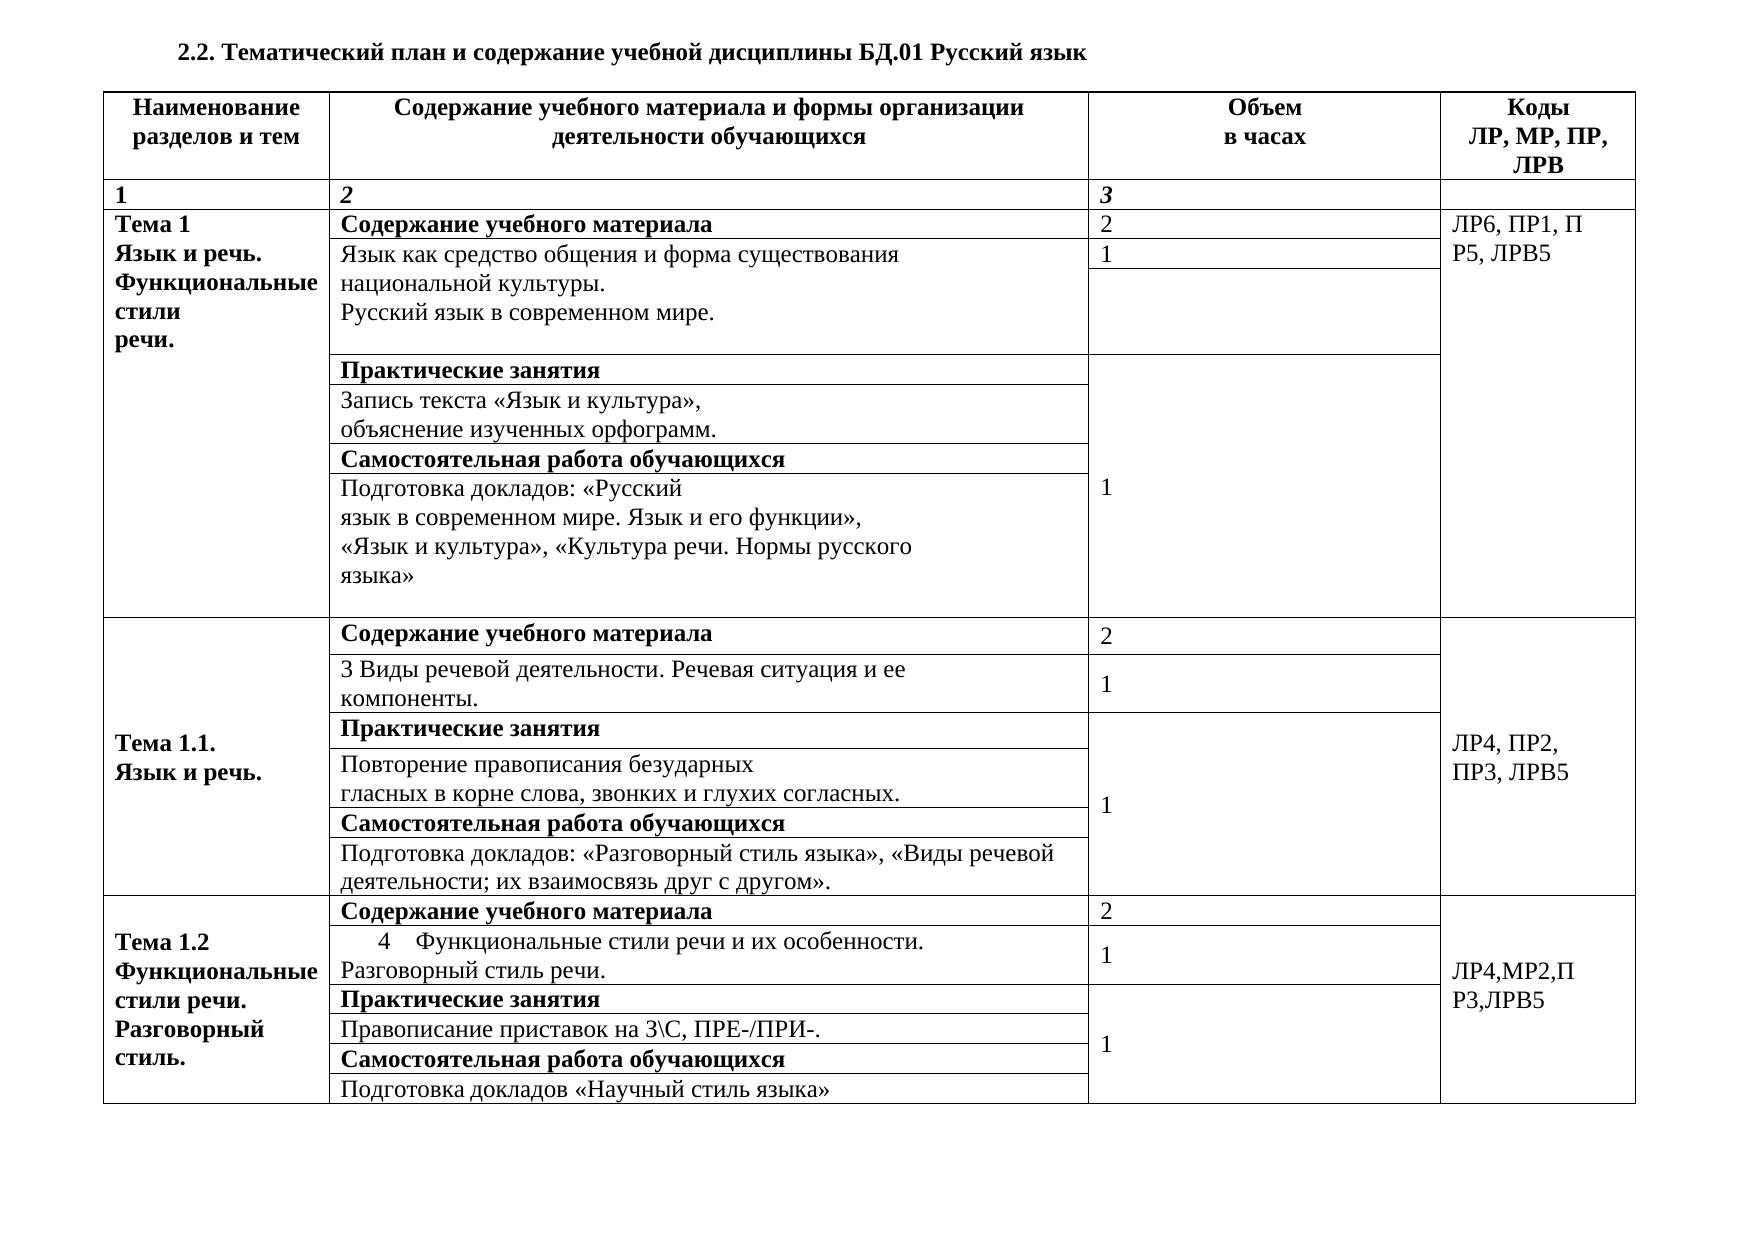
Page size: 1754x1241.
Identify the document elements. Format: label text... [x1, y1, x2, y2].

table_header Содержание учебного материала и формы организации деятельности обучающихся [330, 93, 1088, 179]
table_cell Тема 1.1. Язык и речь. [104, 618, 329, 895]
table_cell Правописание приставок на З\С, ПРЕ-/ПРИ-. [330, 1014, 1088, 1043]
table_cell Практические занятия [330, 985, 1088, 1013]
table_cell Тема 1.2 Функциональные стили речи. Разговорный стиль. [104, 896, 329, 1103]
table_cell ЛР4, ПР2, ПР3, ЛРВ5 [1441, 618, 1635, 895]
table_cell 2 [1089, 896, 1440, 925]
table_cell Самостоятельная работа обучающихся [330, 808, 1088, 837]
table_cell 3 [1089, 180, 1440, 208]
table_cell Подготовка докладов: «Русский язык в современном мире. Язык и его функции», «Язык и культура», «Культура речи. Нормы русского языка» [330, 474, 1088, 617]
table_cell 1 [1089, 355, 1440, 617]
table_cell Тема 1 Язык и речь. Функциональные стили речи. [104, 210, 329, 617]
table_cell Практические занятия [330, 355, 1088, 384]
table_cell Содержание учебного материала [330, 210, 1088, 238]
table_cell 1 [1089, 239, 1440, 268]
table_cell Повторение правописания безударных гласных в корне слова, звонких и глухих согласных. [330, 749, 1088, 807]
table_cell ЛР4,МР2,П Р3,ЛРВ5 [1441, 896, 1635, 1103]
table_cell 1 [1089, 713, 1440, 895]
table_cell 2 [1089, 210, 1440, 238]
table_header Коды ЛР, МР, ПР, ЛРВ [1441, 93, 1635, 179]
table_cell 2 [1089, 618, 1440, 653]
table_cell 1 [1089, 985, 1440, 1103]
table_cell 2 [330, 180, 1088, 208]
table_cell Запись текста «Язык и культура», объяснение изученных орфограмм. [330, 385, 1088, 443]
table_header Наименование разделов и тем [104, 93, 329, 179]
table_cell [1089, 269, 1440, 354]
table_cell [1441, 180, 1635, 208]
table_cell 1 [1089, 655, 1440, 712]
table_cell 3 Виды речевой деятельности. Речевая ситуация и ее компоненты. [330, 655, 1088, 712]
table_cell Язык как средство общения и форма существования национальной культуры. Русский язык в современном мире. [330, 239, 1088, 354]
table_cell Содержание учебного материала [330, 896, 1088, 925]
table_cell Содержание учебного материала [330, 618, 1088, 653]
table_cell Подготовка докладов: «Разговорный стиль языка», «Виды речевой деятельности; их взаимосвязь друг с другом». [330, 838, 1088, 895]
text 2.2. Тематический план и содержание учебной дисциплины БД.01 Русский язык [103, 37, 1636, 66]
table_cell 1 [1089, 926, 1440, 983]
table_header Объем в часах [1089, 93, 1440, 179]
table_cell Практические занятия [330, 713, 1088, 748]
table_cell Самостоятельная работа обучающихся [330, 1044, 1088, 1073]
table_cell Подготовка докладов «Научный стиль языка» [330, 1074, 1088, 1103]
table_cell ЛР6, ПР1, П Р5, ЛРВ5 [1441, 210, 1635, 617]
table_cell 1 [104, 180, 329, 208]
table_cell Самостоятельная работа обучающихся [330, 444, 1088, 472]
table_cell Функциональные стили речи и их особенности. Разговорный стиль речи. [330, 926, 1088, 983]
